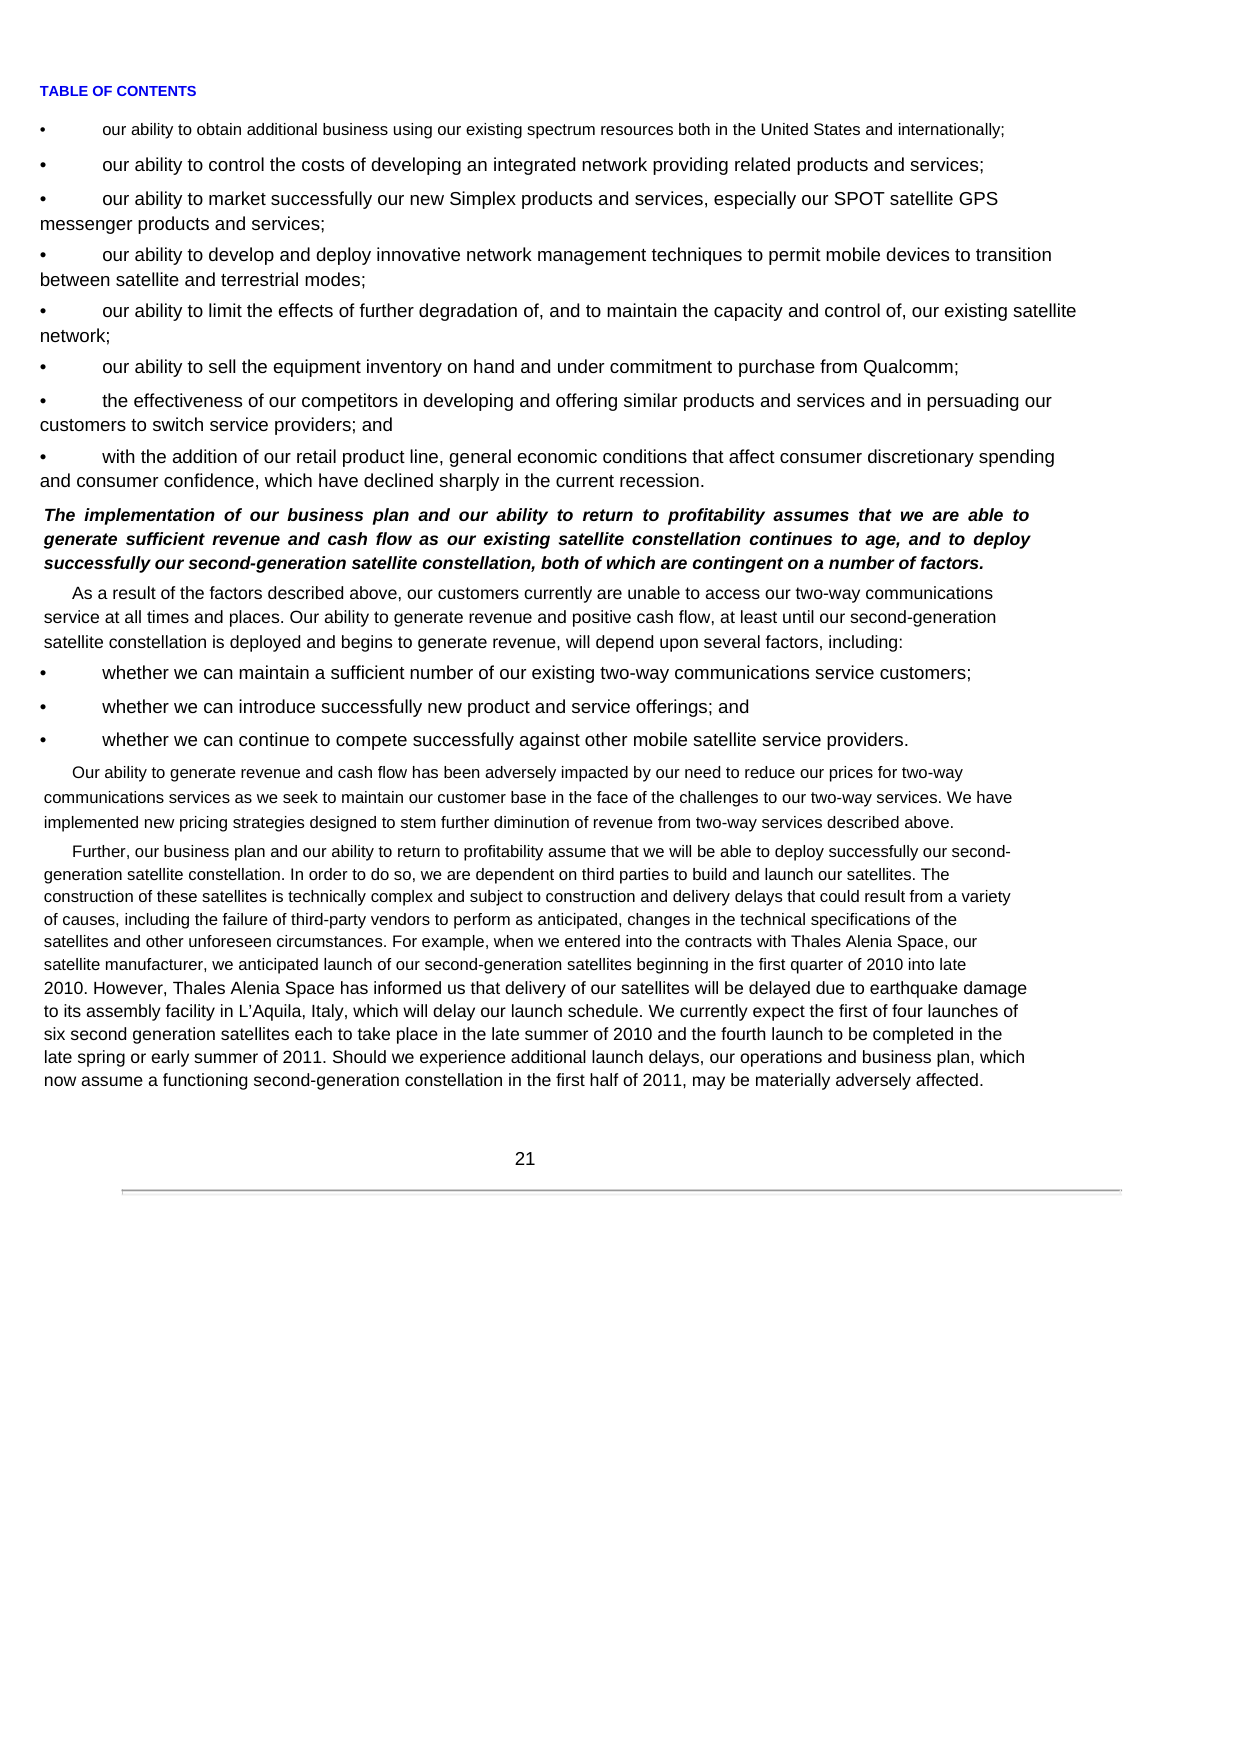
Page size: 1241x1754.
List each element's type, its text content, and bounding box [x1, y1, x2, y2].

text 21 [514, 1148, 1090, 1170]
picture [119, 1187, 1123, 1197]
text 2010. However, Thales Alenia Space has informed us that delivery of our satellites will be delayed due to earthquake damage to its assembly facility in L’Aquila, Italy, which will delay our launch schedule. We currently expect the first of four launches of six second generation satellites each to take place in the late summer of 2010 and the fourth launch to be completed in the late spring or early summer of 2011. Should we experience additional launch delays, our operations and business plan, which now assume a functioning second-generation constellation in the first half of 2011, may be materially adversely affected. [44, 978, 1036, 1090]
list our ability to sell the equipment inventory on hand and under commitment to purchase from Qualcomm; [39, 356, 1090, 377]
list whether we can maintain a sufficient number of our existing two-way communications service customers; [39, 662, 1090, 683]
text The implementation of our business plan and our ability to return to profitability assumes that we are able to generate sufficient revenue and cash flow as our existing satellite constellation continues to age, and to deploy successfully our second-generation satellite constellation, both of which are contingent on a number of factors. [44, 504, 1032, 573]
list our ability to market successfully our new Simplex products and services, especially our SPOT satellite GPS messenger products and services; [39, 187, 1090, 234]
list whether we can introduce successfully new product and service offerings; and [39, 696, 1090, 717]
list whether we can continue to compete successfully against other mobile satellite service providers. [39, 729, 1090, 751]
list with the addition of our retail product line, general economic conditions that affect consumer discretionary spending and consumer confidence, which have declined sharply in the current recession. [39, 445, 1090, 492]
list our ability to develop and deploy innovative network management techniques to permit mobile devices to transition between satellite and terrestrial modes; [39, 243, 1090, 290]
text Our ability to generate revenue and cash flow has been adversely impacted by our need to reduce our prices for two-way communications services as we seek to maintain our customer base in the face of the challenges to our two-way services. We have implemented new pricing strategies designed to stem further diminution of revenue from two-way services described above. [44, 763, 1024, 832]
text As a result of the factors described above, our customers currently are unable to access our two-way communications service at all times and places. Our ability to generate revenue and positive cash flow, at least until our second-generation satellite constellation is deployed and begins to generate revenue, will depend upon several factors, including: [44, 583, 1030, 652]
list our ability to limit the effects of further degradation of, and to maintain the capacity and control of, our existing satellite network; [39, 299, 1090, 346]
list our ability to control the costs of developing an integrated network providing related products and services; [39, 154, 1090, 175]
list the effectiveness of our competitors in developing and offering similar products and services and in persuading our customers to switch service providers; and [39, 389, 1090, 436]
list our ability to obtain additional business using our existing spectrum resources both in the United States and internationally; [39, 120, 1090, 139]
text TABLE OF CONTENTS [39, 82, 1090, 99]
text Further, our business plan and our ability to return to profitability assume that we will be able to deploy successfully our second-generation satellite constellation. In order to do so, we are dependent on third parties to build and launch our satellites. The construction of these satellites is technically complex and subject to construction and delivery delays that could result from a variety of causes, including the failure of third-party vendors to perform as anticipated, changes in the technical specifications of the satellites and other unforeseen circumstances. For example, when we entered into the contracts with Thales Alenia Space, our satellite manufacturer, we anticipated launch of our second-generation satellites beginning in the first quarter of 2010 into late [44, 842, 1026, 974]
